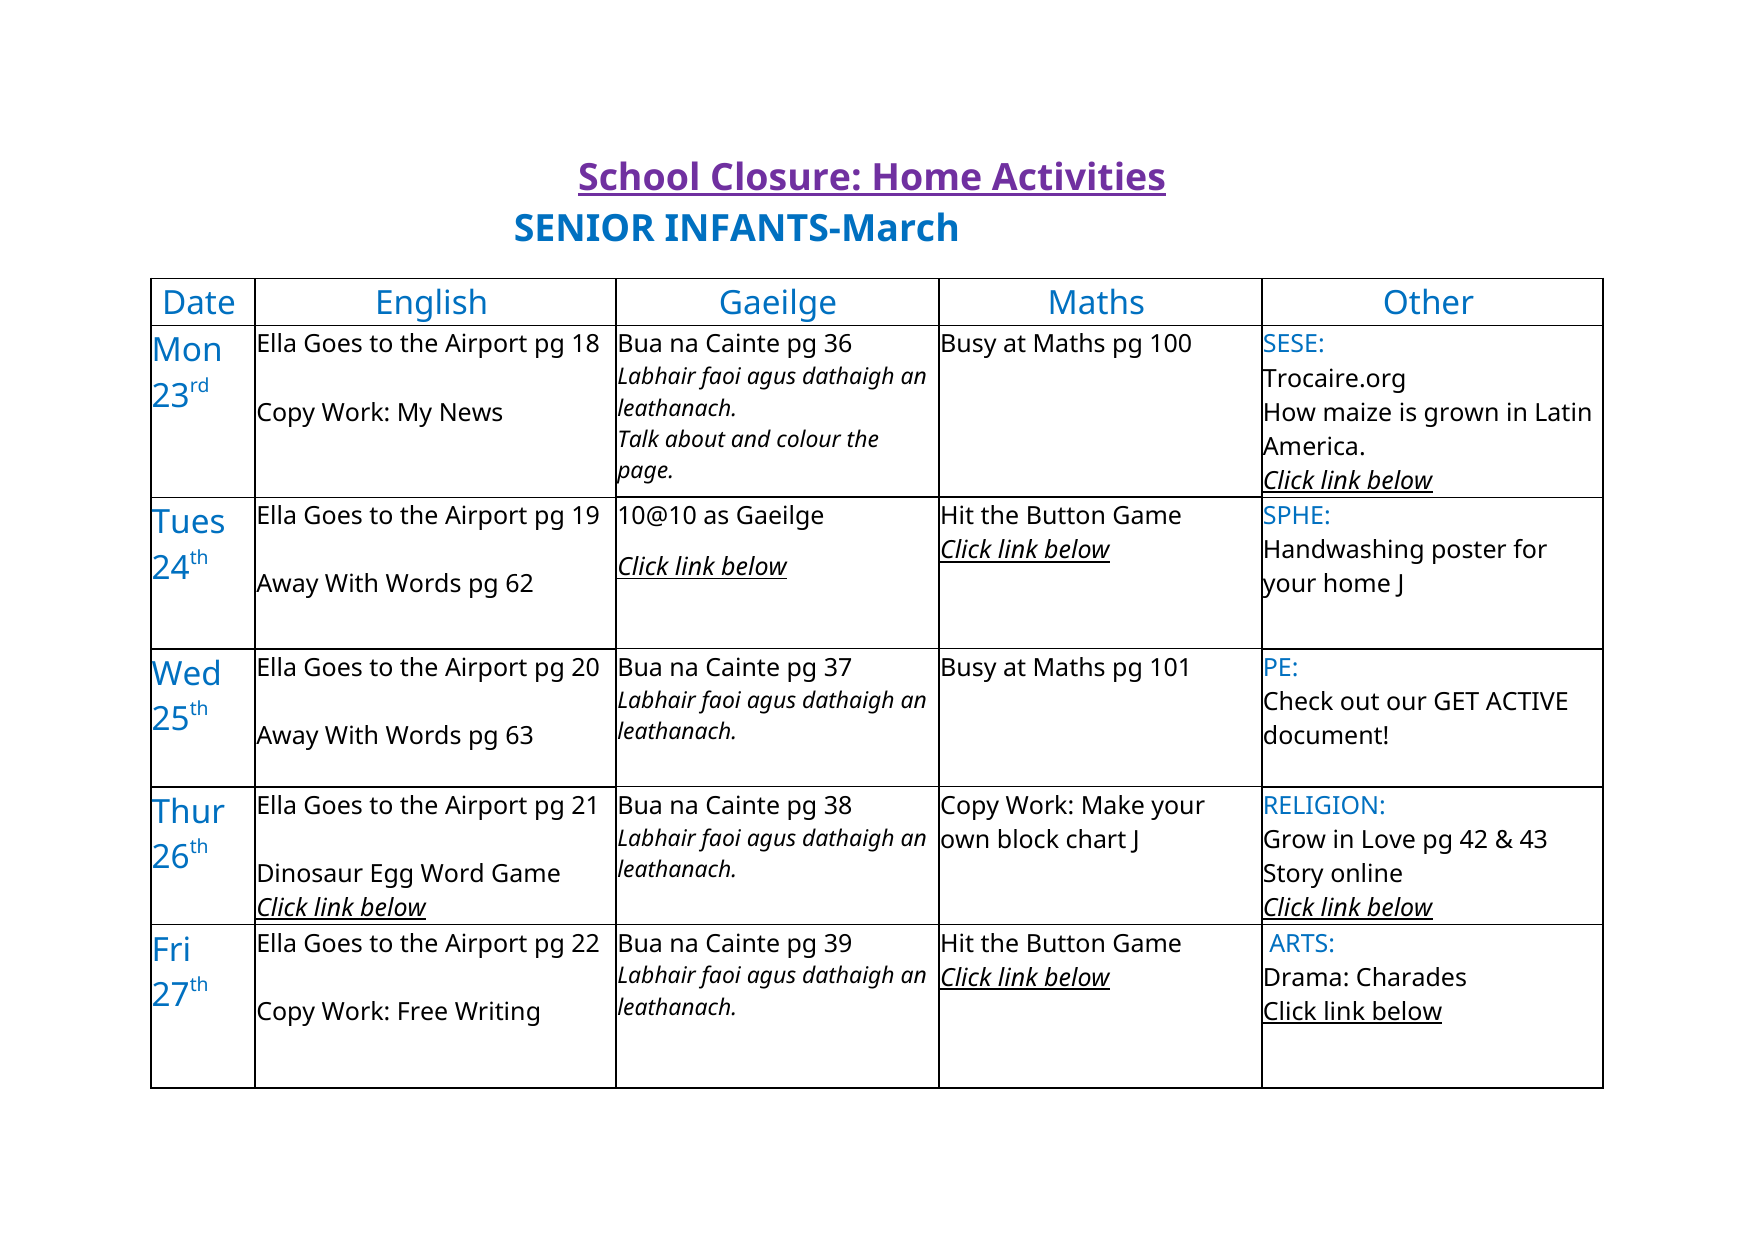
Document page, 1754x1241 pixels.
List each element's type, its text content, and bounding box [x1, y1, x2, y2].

table_cell Bua na Cainte pg 39 Labhair faoi agus dathaigh an leathanach. [617, 925, 938, 1087]
table_cell PE: Check out our GET ACTIVE document! [1263, 650, 1602, 786]
table_cell Ella Goes to the Airport pg 19 Away With Words pg 62 [256, 498, 615, 648]
table_header Gaeilge [617, 279, 938, 324]
table_header Other [1263, 279, 1602, 324]
table_header English [256, 279, 615, 324]
table_cell Ella Goes to the Airport pg 21 Dinosaur Egg Word Game Click link below [256, 788, 615, 924]
table_cell Hit the Button Game Click link below [940, 925, 1261, 1087]
table_cell Ella Goes to the Airport pg 18 Copy Work: My News [256, 326, 615, 496]
table_header Maths [940, 279, 1261, 324]
table_cell Copy Work: Make your own block chart J [940, 787, 1261, 924]
table_cell Busy at Maths pg 101 [940, 649, 1261, 786]
text SENIOR INFANTS-March [150, 201, 1604, 252]
table_cell Hit the Button Game Click link below [940, 498, 1261, 648]
table_cell Fri 27th [152, 925, 254, 1087]
table_cell SESE: Trocaire.org How maize is grown in Latin America. Click link below [1263, 326, 1602, 496]
table_cell Bua na Cainte pg 36 Labhair faoi agus dathaigh an leathanach. Talk about and colour the page. [617, 326, 938, 496]
table_cell Busy at Maths pg 100 [940, 326, 1261, 496]
table_cell Thur 26th [152, 788, 254, 924]
table_cell ARTS: Drama: Charades Click link below [1263, 925, 1602, 1087]
table_cell Bua na Cainte pg 37 Labhair faoi agus dathaigh an leathanach. [617, 649, 938, 786]
table_cell Ella Goes to the Airport pg 22 Copy Work: Free Writing [256, 925, 615, 1087]
table_cell Ella Goes to the Airport pg 20 Away With Words pg 63 [256, 650, 615, 786]
table_cell RELIGION: Grow in Love pg 42 & 43 Story online Click link below [1263, 788, 1602, 924]
table_cell Tues 24th [152, 498, 254, 648]
table_header Date [152, 279, 254, 324]
table_cell Mon 23rd [152, 326, 254, 496]
table_cell 10@10 as Gaeilge Click link below [617, 498, 938, 648]
table_cell SPHE: Handwashing poster for your home J [1263, 498, 1602, 648]
table_cell Bua na Cainte pg 38 Labhair faoi agus dathaigh an leathanach. [617, 787, 938, 924]
table_cell Wed 25th [152, 650, 254, 786]
text School Closure: Home Activities [150, 150, 1604, 201]
